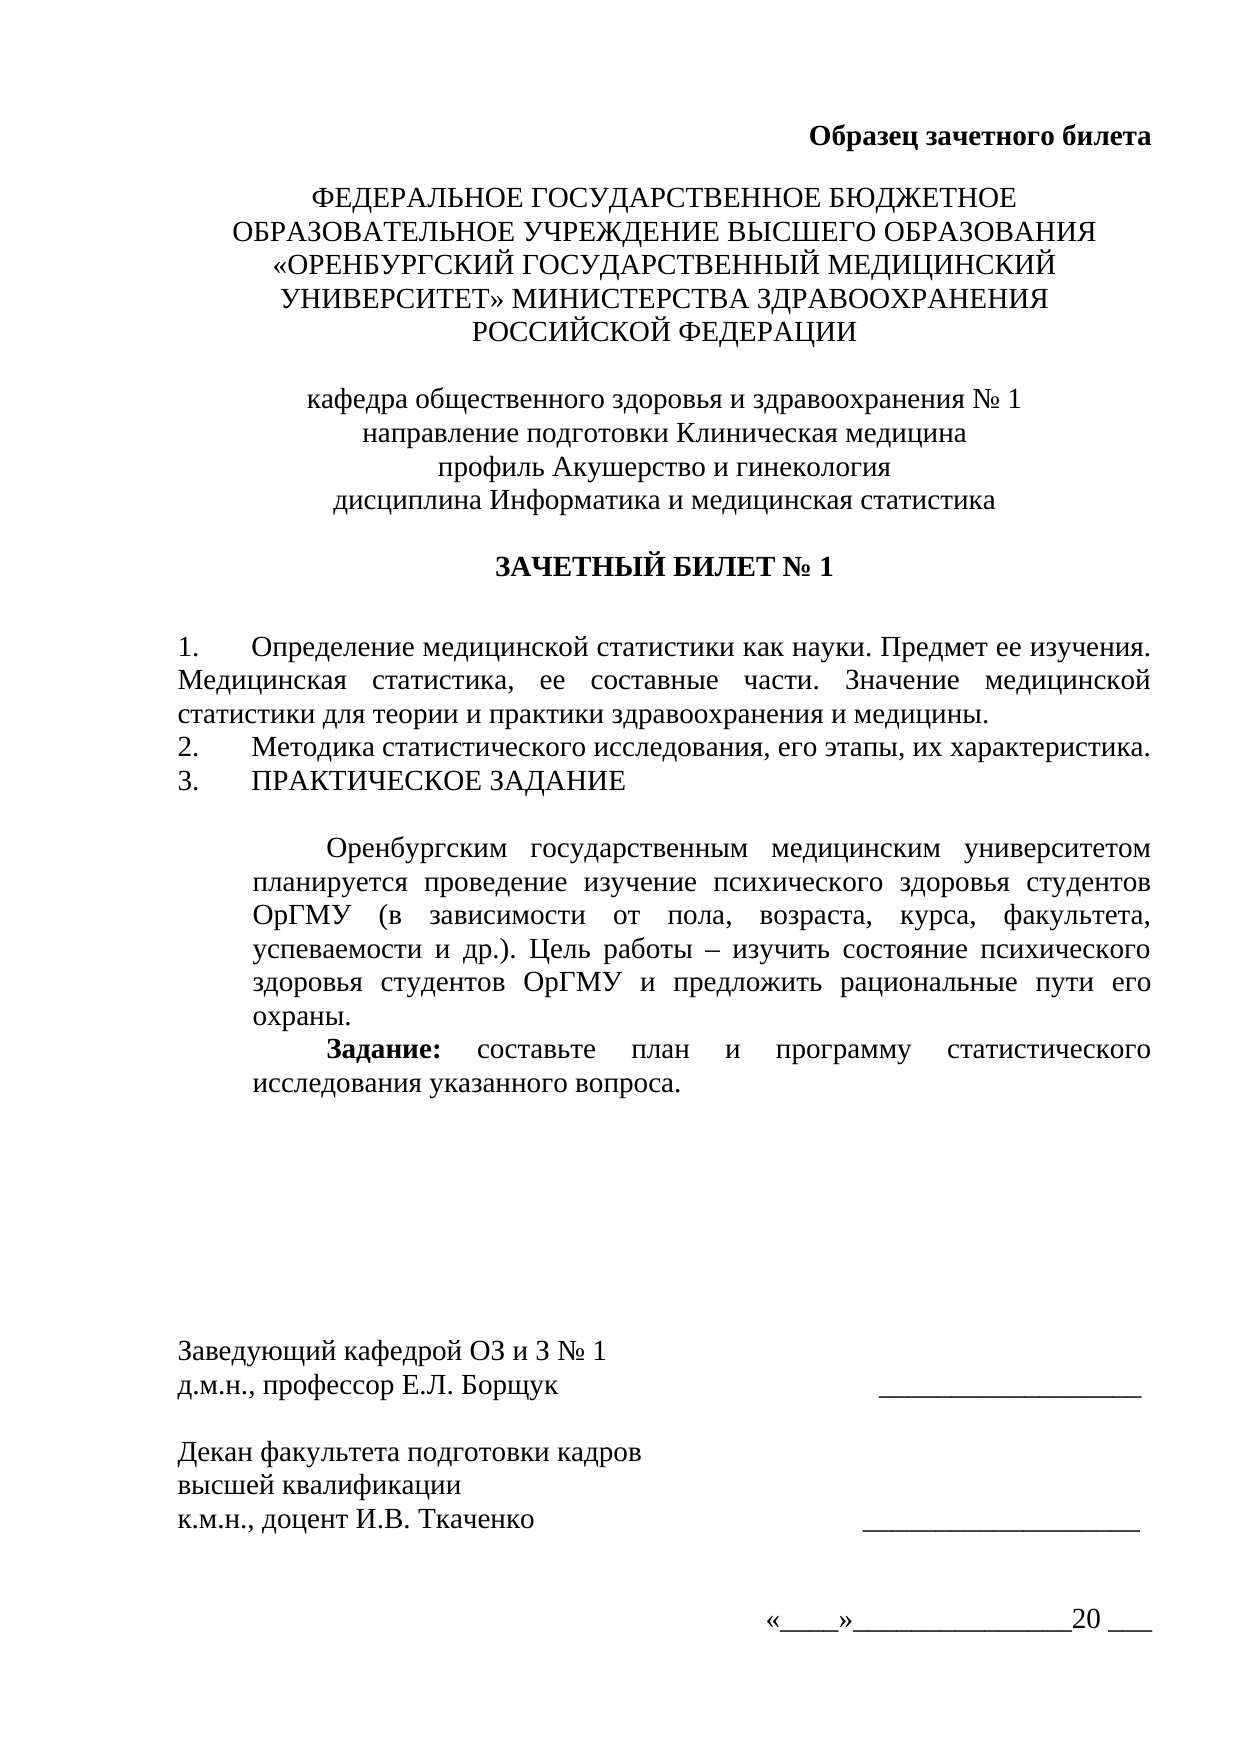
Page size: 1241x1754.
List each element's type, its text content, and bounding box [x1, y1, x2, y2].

text профиль Акушерство и гинекология [177, 449, 1152, 482]
text д.м.н., профессор Е.Л. Борщук __________________ [177, 1367, 1152, 1400]
text «ОРЕНБУРГСКИЙ ГОСУДАРСТВЕННЫЙ МЕДИЦИНСКИЙ УНИВЕРСИТЕТ» МИНИСТЕРСТВА ЗДРАВООХРАНЕНИЯ РОССИЙСКОЙ ФЕДЕРАЦИИ [177, 247, 1152, 348]
text Задание: составьте план и программу статистического исследования указанного вопроса. [252, 1031, 1152, 1098]
text ФЕДЕРАЛЬНОЕ ГОСУДАРСТВЕННОЕ БЮДЖЕТНОЕ ОБРАЗОВАТЕЛЬНОЕ УЧРЕЖДЕНИЕ ВЫСШЕГО ОБРАЗОВАНИЯ [177, 180, 1152, 247]
text Заведующий кафедрой ОЗ и З № 1 [177, 1333, 1152, 1367]
text к.м.н., доцент И.В. Ткаченко ___________________ [177, 1501, 1152, 1534]
text кафедра общественного здоровья и здравоохранения № 1 [177, 382, 1152, 415]
text ЗАЧЕТНЫЙ БИЛЕТ № 1 [177, 549, 1152, 583]
list Определение медицинской статистики как науки. Предмет ее изучения. Медицинская статистика, ее составные части. Значение медицинской статистики для теории и практики здравоохранения и медицины. [177, 629, 1152, 729]
text Декан факультета подготовки кадров [177, 1434, 1152, 1467]
text высшей квалификации [177, 1467, 1152, 1501]
text Оренбургским государственным медицинским университетом планируется проведение изучение психического здоровья студентов ОрГМУ (в зависимости от пола, возраста, курса, факультета, успеваемости и др.). Цель работы – изучить состояние психического здоровья студентов ОрГМУ и предложить рациональные пути его охраны. [252, 830, 1152, 1031]
list Методика статистического исследования, его этапы, их характеристика. [177, 729, 1152, 763]
text дисциплина Информатика и медицинская статистика [177, 482, 1152, 516]
text «____»_______________20 ___ [252, 1602, 1152, 1635]
text направление подготовки Клиническая медицина [177, 415, 1152, 449]
list Образец зачетного билета [177, 118, 1152, 152]
list ПРАКТИЧЕСКОЕ ЗАДАНИЕ [177, 763, 1152, 797]
